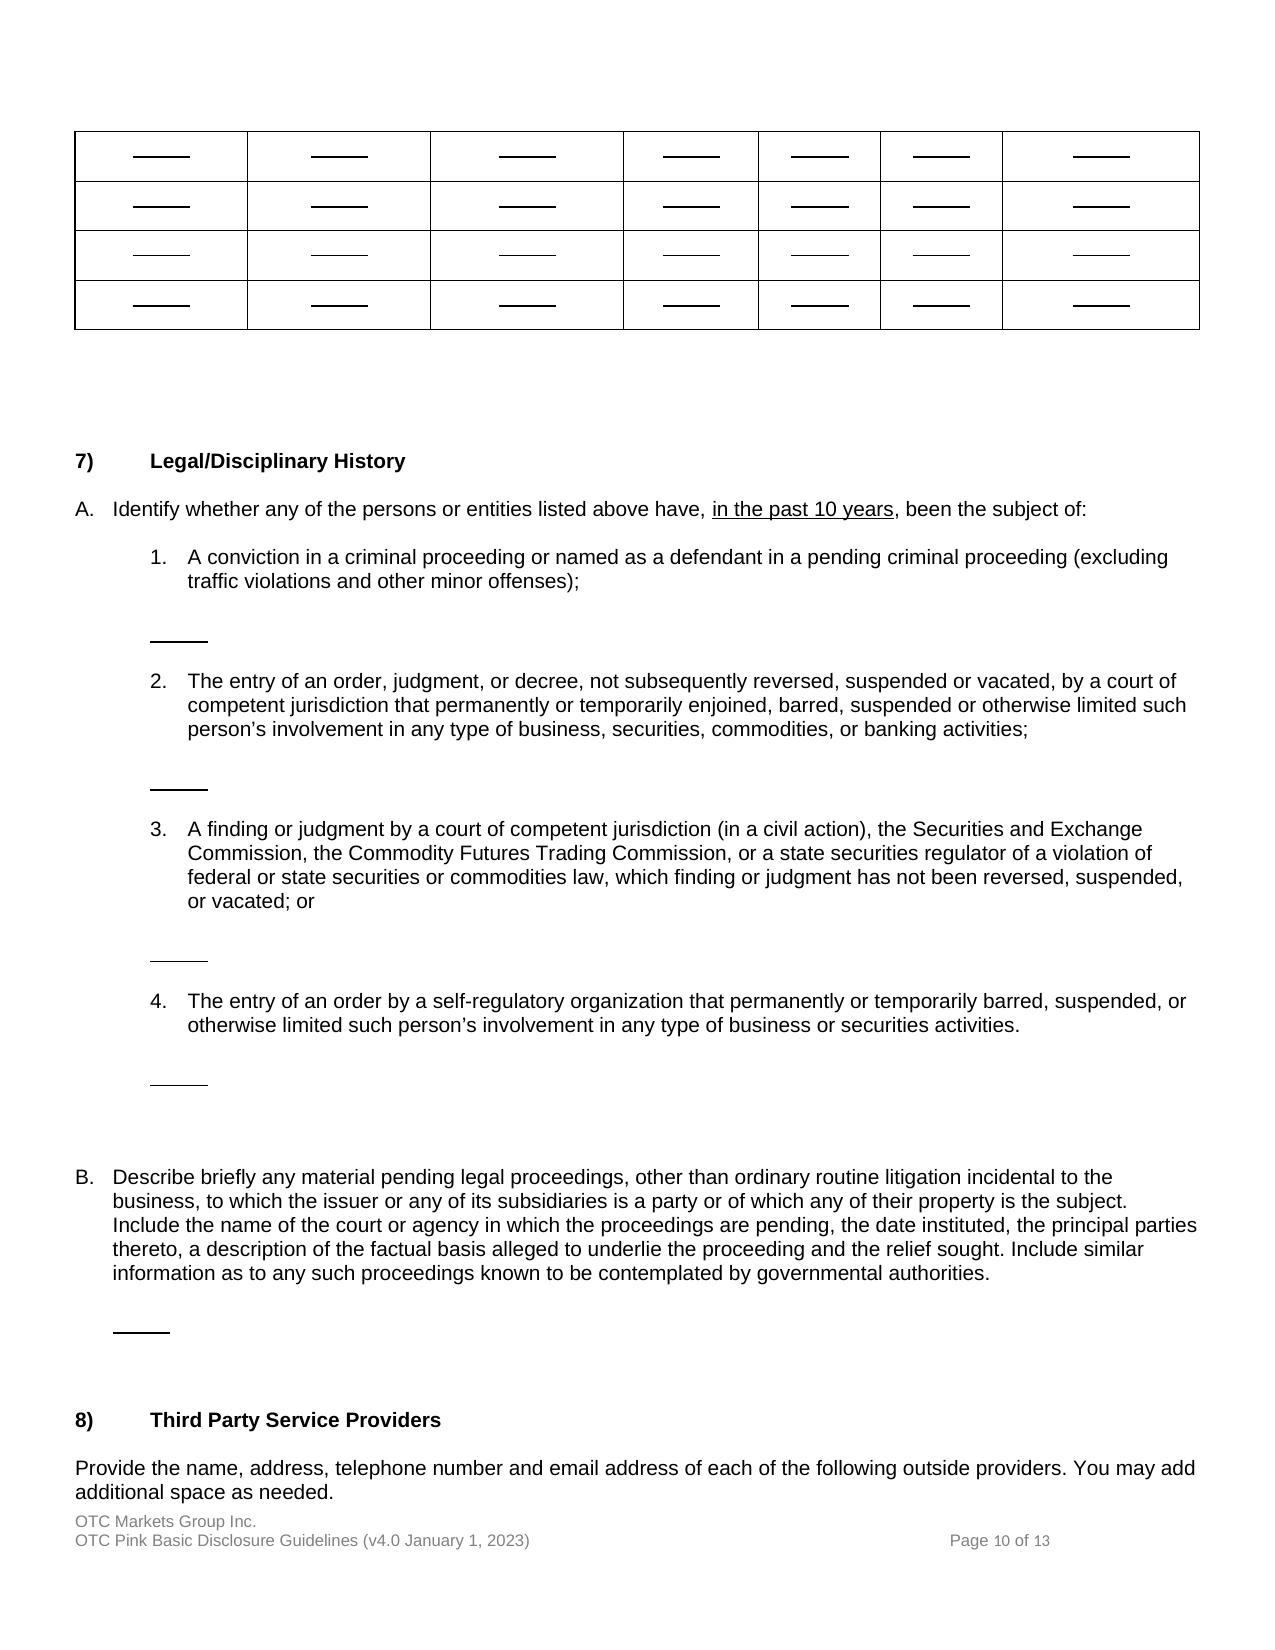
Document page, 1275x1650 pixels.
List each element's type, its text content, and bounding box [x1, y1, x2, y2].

table_cell [76, 231, 247, 280]
text 4. The entry of an order by a self-regulatory organization that permanently or temporarily barred, suspended, or otherwise limited such person’s involvement in any type of business or securities activities. [150, 989, 1200, 1037]
table_cell [1003, 182, 1199, 230]
table_cell [624, 182, 758, 230]
table_cell [1003, 132, 1199, 181]
list The entry of an order, judgment, or decree, not subsequently reversed, suspended or vacated, by a court of competent jurisdiction that permanently or temporarily enjoined, barred, suspended or otherwise limited such person’s involvement in any type of business, securities, commodities, or banking activities; [150, 669, 1200, 741]
table_cell [624, 231, 758, 280]
table_cell [759, 182, 880, 230]
table_cell [431, 132, 623, 181]
table_cell [881, 231, 1002, 280]
table_cell [248, 231, 430, 280]
table_cell [76, 182, 247, 230]
table_cell [431, 182, 623, 230]
text 7) Legal/Disciplinary History [75, 449, 1200, 473]
text 8) Third Party Service Providers [75, 1408, 1200, 1432]
text Provide the name, address, telephone number and email address of each of the following outside providers. You may add additional space as needed. [75, 1456, 1200, 1504]
table_cell [759, 281, 880, 328]
table_cell [248, 182, 430, 230]
table_cell [431, 281, 623, 328]
list Describe briefly any material pending legal proceedings, other than ordinary routine litigation incidental to the business, to which the issuer or any of its subsidiaries is a party or of which any of their property is the subject. Include the name of the court or agency in which the proceedings are pending, the date instituted, the principal parties thereto, a description of the factual basis alleged to underlie the proceeding and the relief sought. Include similar information as to any such proceedings known to be contemplated by governmental authorities. [75, 1164, 1200, 1284]
table_cell [881, 281, 1002, 328]
table_cell [431, 231, 623, 280]
table_cell [248, 281, 430, 328]
list A conviction in a criminal proceeding or named as a defendant in a pending criminal proceeding (excluding traffic violations and other minor offenses); [150, 545, 1200, 593]
table_cell [881, 132, 1002, 181]
table_cell [76, 132, 247, 181]
table_cell [76, 281, 247, 328]
table_cell [624, 132, 758, 181]
table_cell [1003, 281, 1199, 328]
list Identify whether any of the persons or entities listed above have, in the past 10 years, been the subject of: [75, 497, 1200, 521]
table_cell [759, 231, 880, 280]
table_cell [624, 281, 758, 328]
table_cell [1003, 231, 1199, 280]
table_cell [759, 132, 880, 181]
table_cell [248, 132, 430, 181]
table_cell [881, 182, 1002, 230]
text 3. A finding or judgment by a court of competent jurisdiction (in a civil action), the Securities and Exchange Commission, the Commodity Futures Trading Commission, or a state securities regulator of a violation of federal or state securities or commodities law, which finding or judgment has not been reversed, suspended, or vacated; or [150, 817, 1200, 913]
